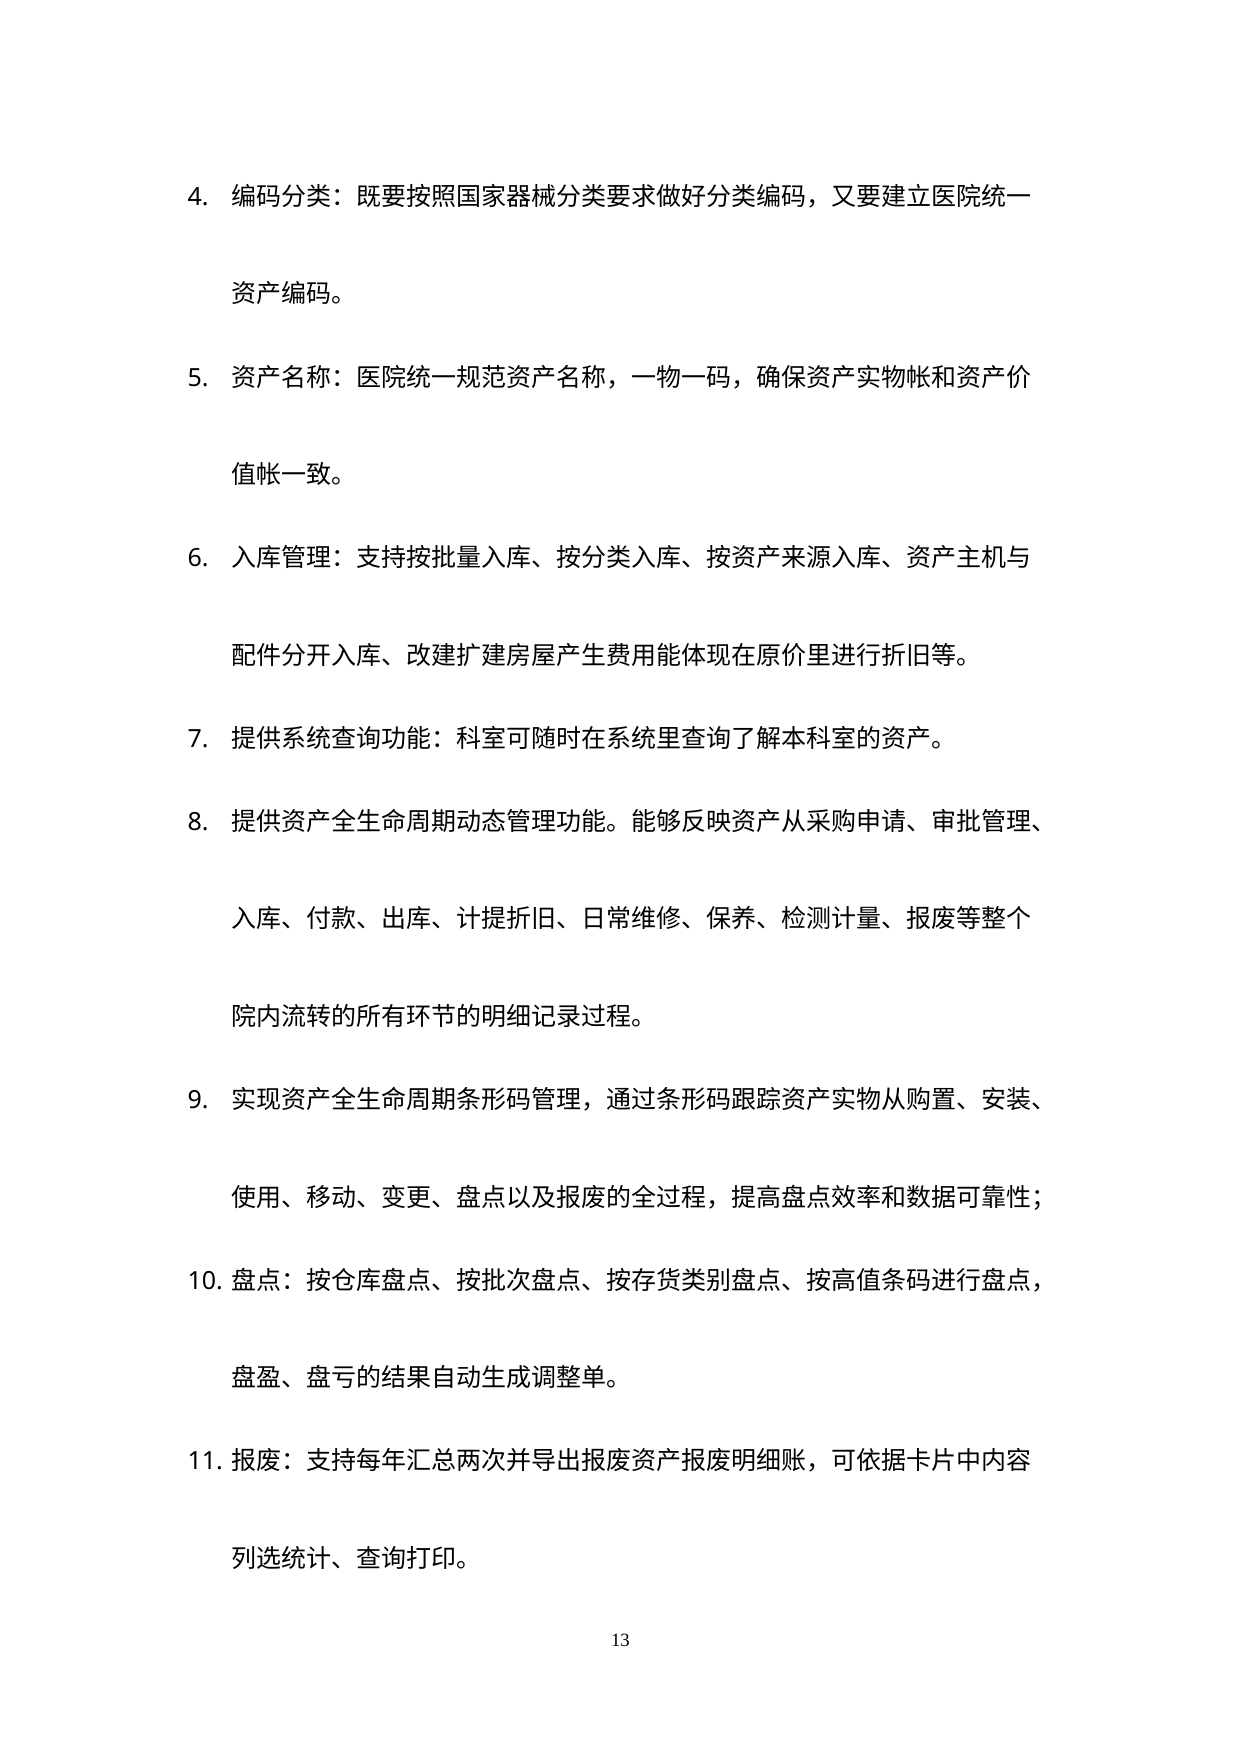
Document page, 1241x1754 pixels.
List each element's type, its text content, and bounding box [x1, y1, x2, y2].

list 提供资产全生命周期动态管理功能。能够反映资产从采购申请、审批管理、入库、付款、出库、计提折旧、日常维修、保养、检测计量、报废等整个院内流转的所有环节的明细记录过程。 [187, 787, 1053, 1047]
list 编码分类：既要按照国家器械分类要求做好分类编码，又要建立医院统一资产编码。 [187, 162, 1053, 324]
list 入库管理：支持按批量入库、按分类入库、按资产来源入库、资产主机与配件分开入库、改建扩建房屋产生费用能体现在原价里进行折旧等。 [187, 523, 1053, 686]
list 资产名称：医院统一规范资产名称，一物一码，确保资产实物帐和资产价值帐一致。 [187, 343, 1053, 505]
list 实现资产全生命周期条形码管理，通过条形码跟踪资产实物从购置、安装、使用、移动、变更、盘点以及报废的全过程，提高盘点效率和数据可靠性； [187, 1065, 1053, 1228]
list 盘点：按仓库盘点、按批次盘点、按存货类别盘点、按高值条码进行盘点，盘盈、盘亏的结果自动生成调整单。 [187, 1246, 1053, 1408]
list 报废：支持每年汇总两次并导出报废资产报废明细账，可依据卡片中内容列选统计、查询打印。 [187, 1426, 1053, 1589]
list 提供系统查询功能：科室可随时在系统里查询了解本科室的资产。 [187, 704, 1053, 769]
